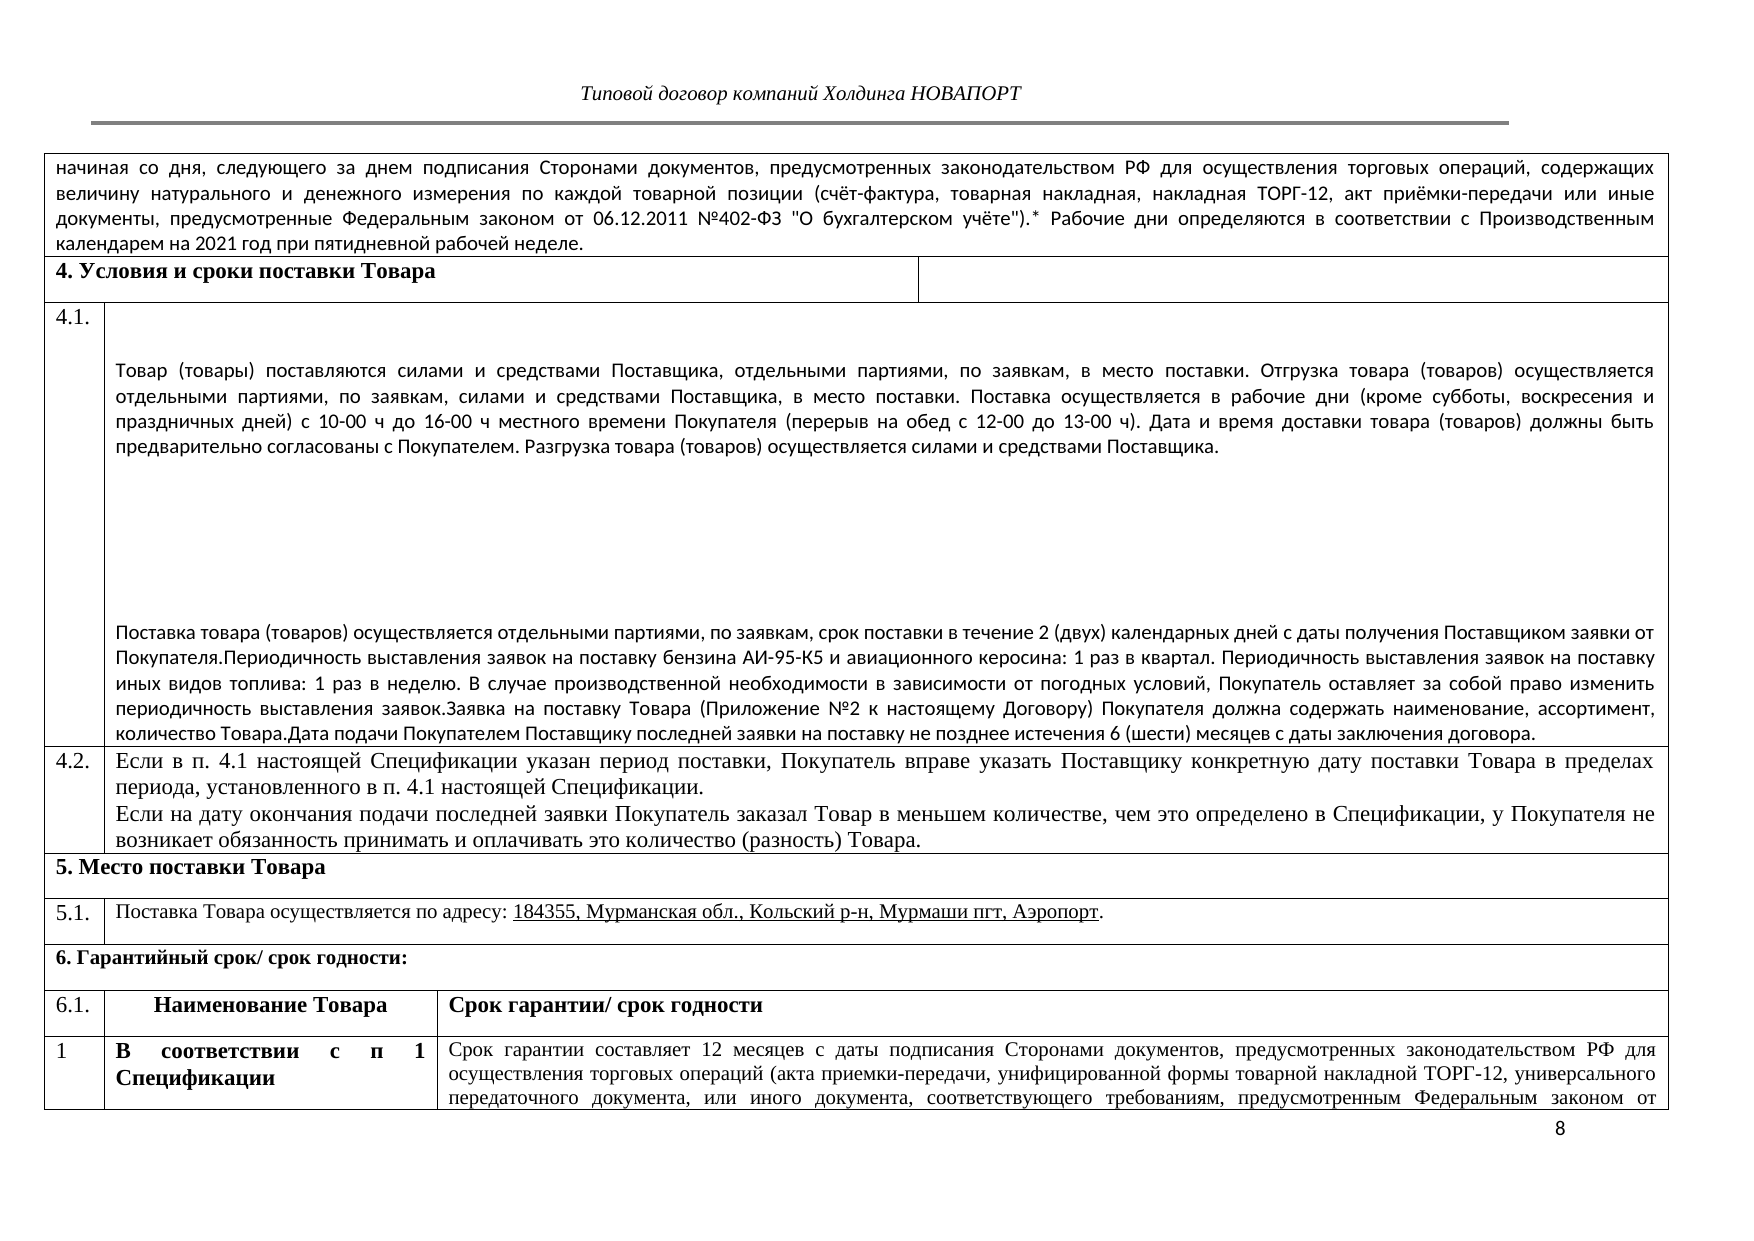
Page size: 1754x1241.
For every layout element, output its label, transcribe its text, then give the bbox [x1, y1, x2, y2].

table_cell 5.1. [45, 899, 104, 944]
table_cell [438, 1037, 1668, 1109]
table_cell 5. Место поставки Товара [45, 854, 1668, 898]
table_cell Если в п. 4.1 настоящей Спецификации указан период поставки, Покупатель вправе указать Поставщику конкретную дату поставки Товара в пределах периода, установленного в п. 4.1 настоящей Спецификации. Если на дату окончания подачи последней заявки Покупатель заказал Товар в меньшем количестве, чем это определено в Спецификации, у Покупателя не возникает обязанность принимать и оплачивать это количество (разность) Товара. [105, 747, 1668, 852]
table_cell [105, 1037, 437, 1109]
table_cell 6. Гарантийный срок/ срок годности: [45, 945, 1668, 990]
table_cell Наименование Товара [105, 991, 437, 1036]
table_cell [45, 154, 1668, 256]
table_cell 4. Условия и сроки поставки Товара [45, 257, 918, 302]
table_cell 1 [45, 1037, 104, 1109]
table_cell 6.1. [45, 991, 104, 1036]
table_cell Срок гарантии/ срок годности [438, 991, 1668, 1036]
table_cell 4.2. [45, 747, 104, 852]
table_cell 4.1. [45, 303, 104, 746]
table_cell Товар (товары) поставляются силами и средствами Поставщика, отдельными партиями, по заявкам, в место поставки. Отгрузка товара (товаров) осуществляется отдельными партиями, по заявкам, силами и средствами Поставщика, в место поставки. Поставка осуществляется в рабочие дни (кроме субботы, воскресения и праздничных дней) с 10-00 ч до 16-00 ч местного времени Покупателя (перерыв на обед с 12-00 до 13-00 ч). Дата и время доставки товара (товаров) должны быть предварительно согласованы с Покупателем. Разгрузка товара (товаров) осуществляется силами и средствами Поставщика. Поставка товара (товаров) осуществляется отдельными партиями, по заявкам, срок поставки в течение 2 (двух) календарных дней с даты получения Поставщиком заявки от Покупателя. Периодичность выставления заявок на поставку бензина AИ-95-К5 и авиационного керосина: 1 раз в квартал. Периодичность выставления заявок на поставку иных видов топлива: 1 раз в неделю. В случае производственной необходимости в зависимости от погодных условий, Покупатель оставляет за собой право изменить периодичность выставления заявок. Заявка на поставку Товара (Приложение №2 к настоящему Договору) Покупателя должна содержать наименование, ассортимент, количество Товара. Дата подачи Покупателем Поставщику последней заявки на поставку не позднее истечения 6 (шести) месяцев с даты заключения договора. [105, 303, 1668, 746]
table_cell Поставка Товара осуществляется по адресу: 184355, Мурманская обл., Кольский р-н, Мурмаши пгт, Аэропорт. [105, 899, 1668, 944]
table_cell [919, 257, 1668, 302]
